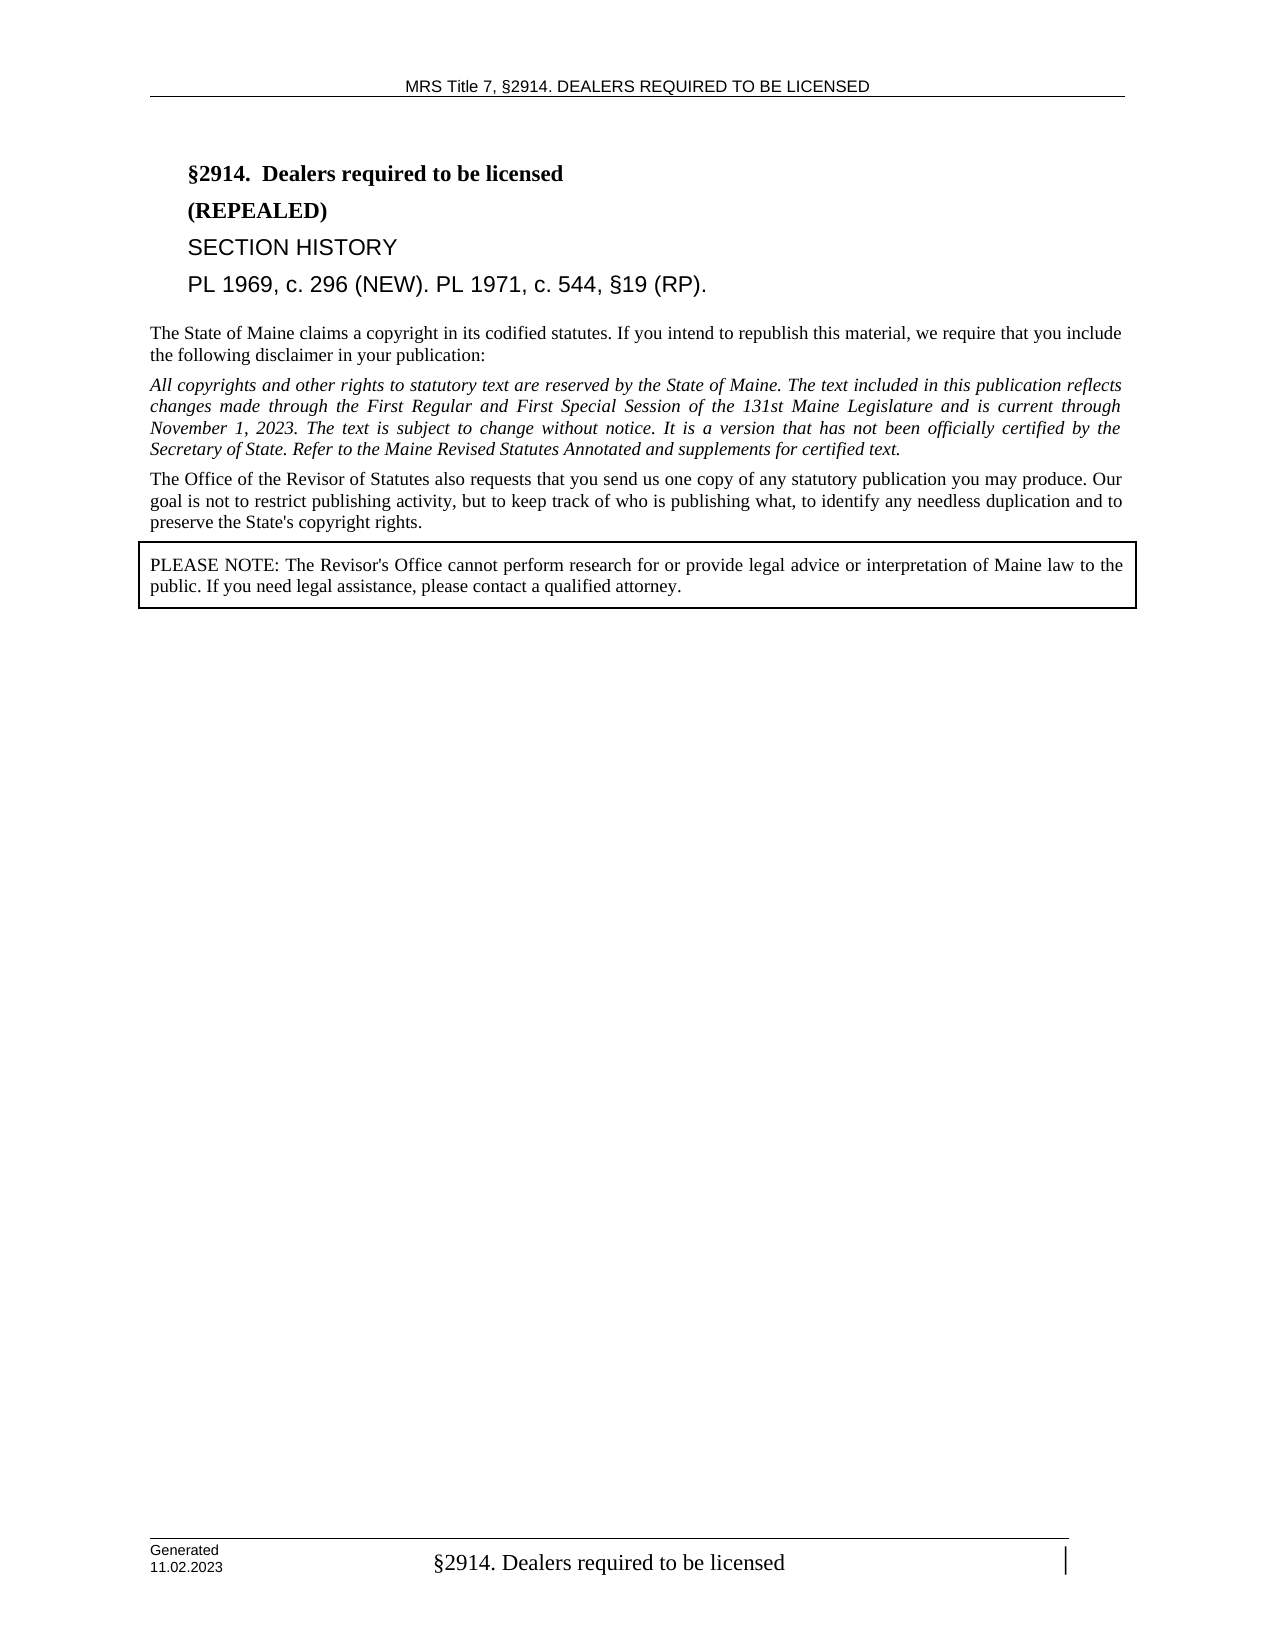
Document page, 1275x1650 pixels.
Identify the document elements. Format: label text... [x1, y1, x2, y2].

text All copyrights and other rights to statutory text are reserved by the State of Maine. The text included in this publication reflects changes made through the First Regular and First Special Session of the 131st Maine Legislature and is current through November 1, 2023 . The text is subject to change without notice. It is a version that has not been officially certified by the Secretary of State. Refer to the Maine Revised Statutes Annotated and supplements for certified text. [150, 373, 1125, 460]
text SECTION HISTORY [187, 234, 1125, 260]
text PL 1969, c. 296 (NEW). PL 1971, c. 544, §19 (RP). [187, 271, 1125, 297]
text §2914. Dealers required to be licensed [187, 160, 1125, 187]
text PLEASE NOTE: The Revisor's Office cannot perform research for or provide legal advice or interpretation of Maine law to the public. If you need legal assistance, please contact a qualified attorney. [140, 543, 1135, 607]
text (REPEALED) [187, 197, 1125, 223]
text The State of Maine claims a copyright in its codified statutes. If you intend to republish this material, we require that you include the following disclaimer in your publication: [150, 322, 1125, 365]
text The Office of the Revisor of Statutes also requests that you send us one copy of any statutory publication you may produce. Our goal is not to restrict publishing activity, but to keep track of who is publishing what, to identify any needless duplication and to preserve the State's copyright rights. [150, 468, 1125, 533]
